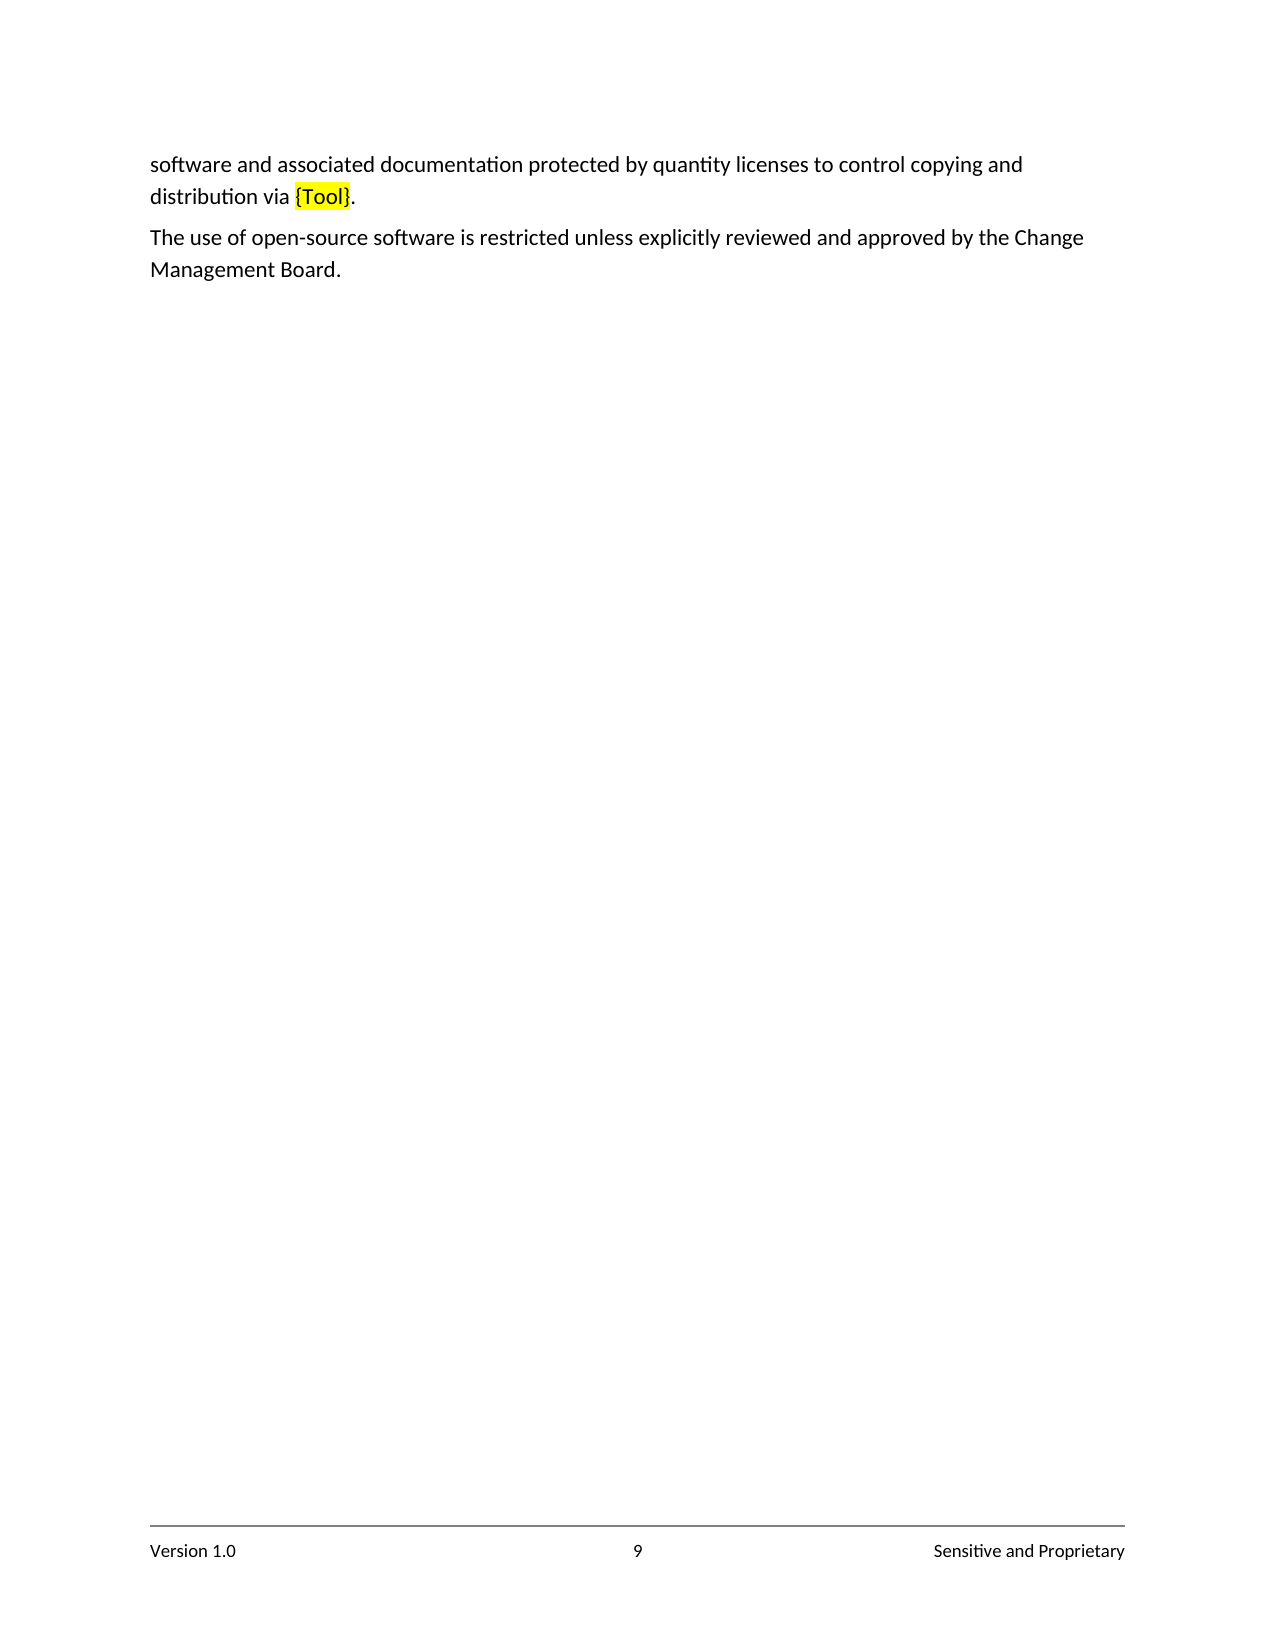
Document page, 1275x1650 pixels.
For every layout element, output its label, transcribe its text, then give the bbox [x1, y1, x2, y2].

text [150, 150, 1125, 210]
text The use of open-source software is restricted unless explicitly reviewed and approved by the Change Management Board. [150, 223, 1125, 283]
